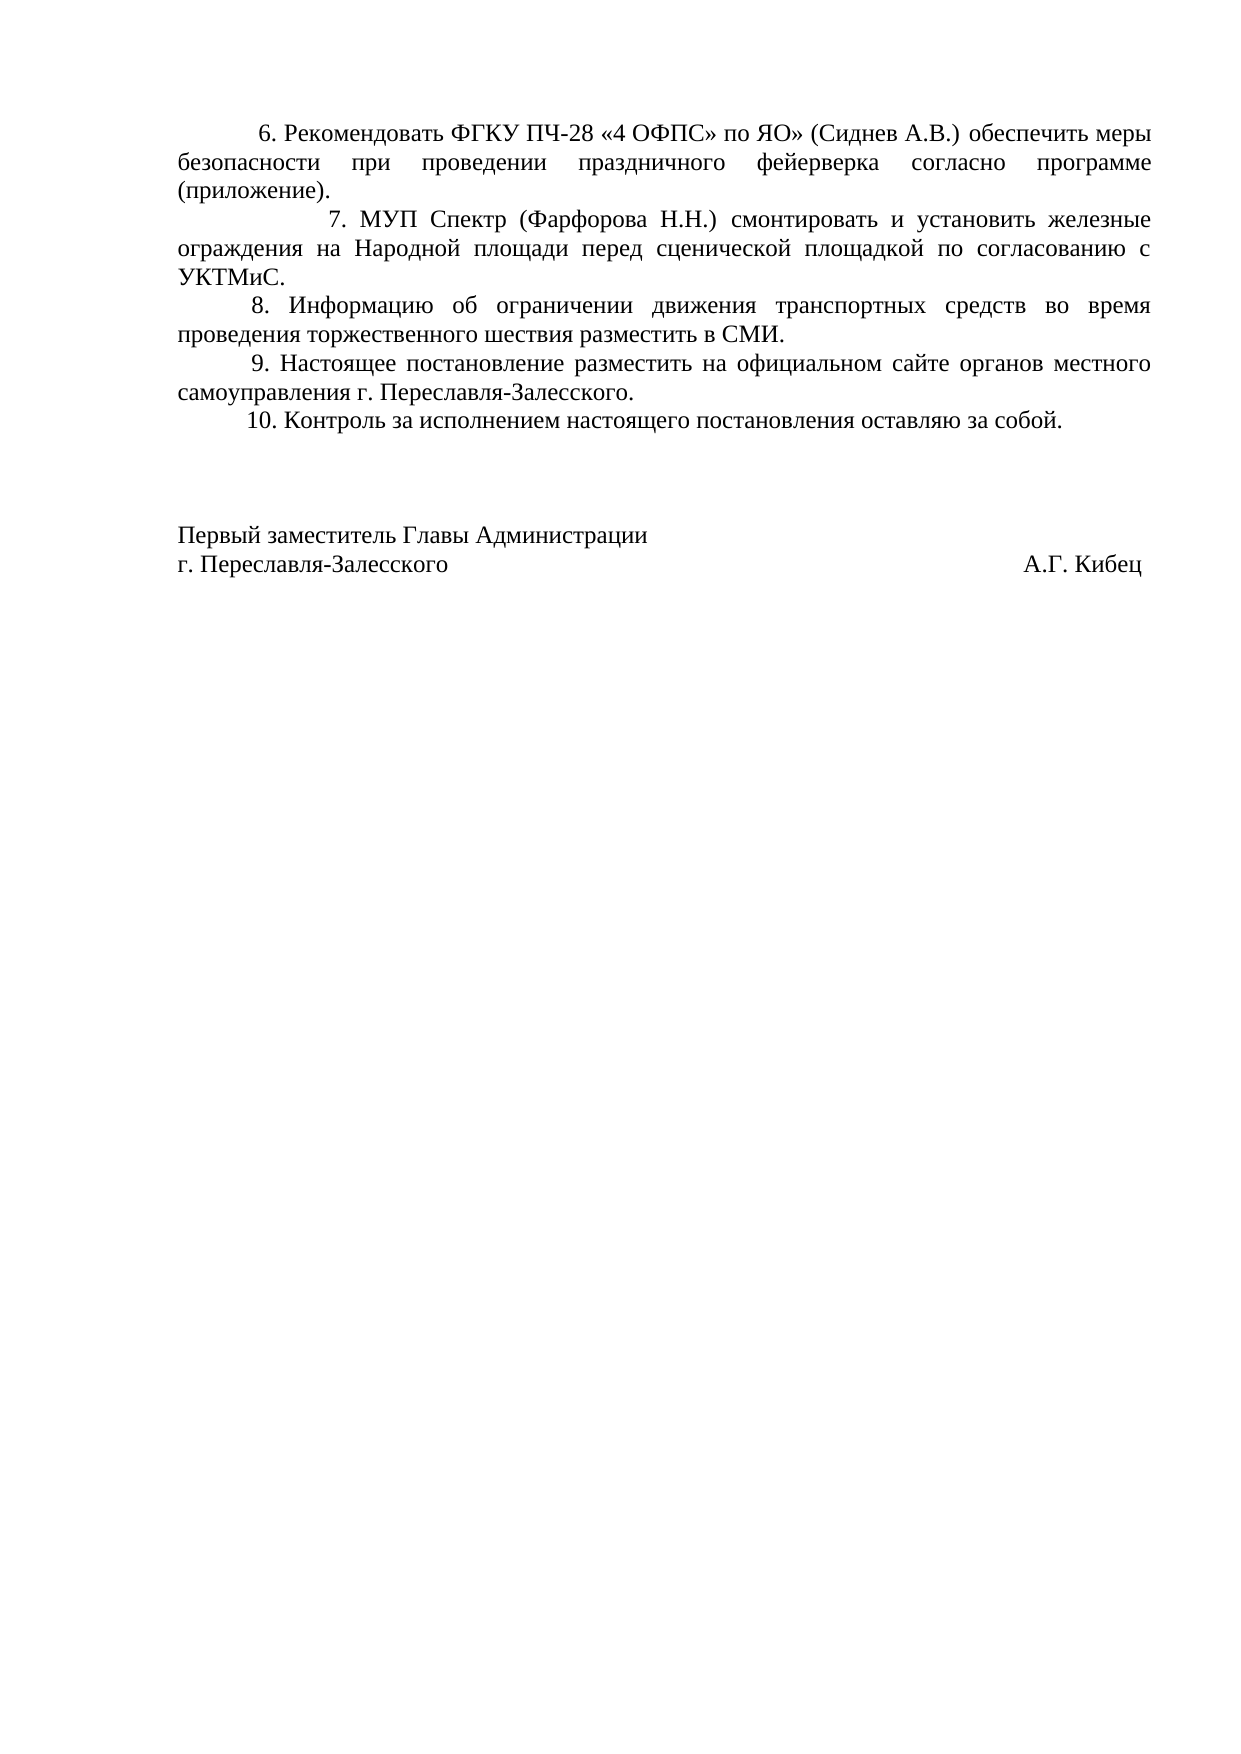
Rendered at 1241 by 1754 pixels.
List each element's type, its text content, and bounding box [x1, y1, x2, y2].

text 7. МУП Спектр (Фарфорова Н.Н.) смонтировать и установить железные ограждения на Народной площади перед сценической площадкой по согласованию с УКТМиС. [177, 204, 1152, 291]
text Первый заместитель Главы Администрации [177, 521, 1152, 549]
text 9. Настоящее постановление разместить на официальном сайте органов местного самоуправления г. Переславля-Залесского. [177, 348, 1152, 406]
text 8. Информацию об ограничении движения транспортных средств во время проведения торжественного шествия разместить в СМИ. [177, 291, 1152, 348]
text 6. Рекомендовать ФГКУ ПЧ-28 «4 ОФПС» по ЯО» (Сиднев А.В.) обеспечить меры безопасности при проведении праздничного фейерверка согласно программе (приложение). [177, 118, 1152, 204]
text 10. Контроль за исполнением настоящего постановления оставляю за собой. [177, 406, 1152, 434]
text г. Переславля-Залесского А.Г. Кибец [177, 549, 1152, 578]
